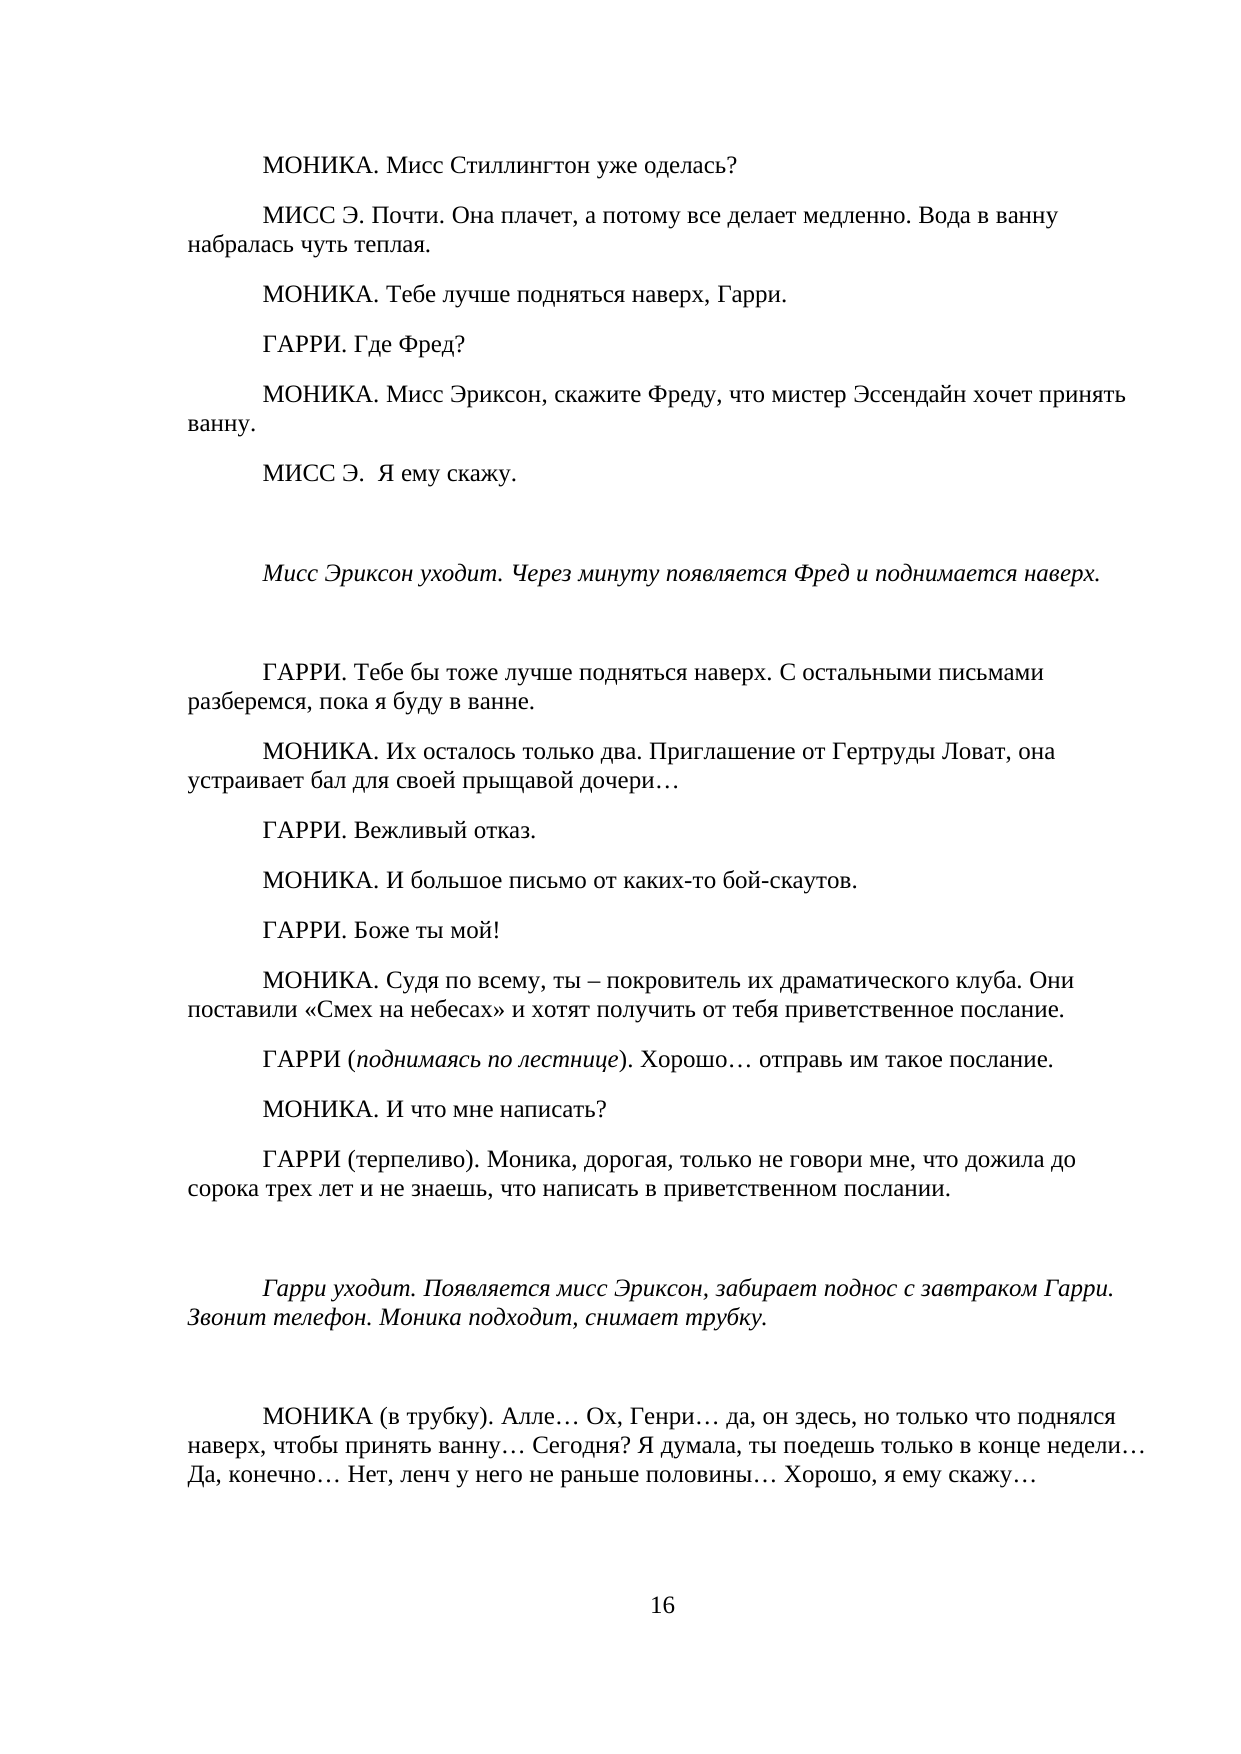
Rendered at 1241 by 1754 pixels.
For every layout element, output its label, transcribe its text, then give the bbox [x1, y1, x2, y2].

list МОНИКА. Мисс Стиллингтон уже оделась? [187, 150, 1147, 179]
list МОНИКА. Мисс Эриксон, скажите Фреду, что мистер Эссендайн хочет принять ванну. [187, 379, 1147, 437]
list МОНИКА (в трубку). Алле… Ох, Генри… да, он здесь, но только что поднялся наверх, чтобы принять ванну… Сегодня? Я думала, ты поедешь только в конце недели… Да, конечно… Нет, ленч у него не раньше половины… Хорошо, я ему скажу… [187, 1401, 1147, 1488]
list ГАРРИ. Вежливый отказ. [187, 815, 1147, 844]
list ГАРРИ (терпеливо). Моника, дорогая, только не говори мне, что дожила до сорока трех лет и не знаешь, что написать в приветственном послании. [187, 1143, 1147, 1202]
list МИСС Э. Я ему скажу. [187, 458, 1147, 487]
list МОНИКА. И большое письмо от каких-то бой-скаутов. [187, 865, 1147, 894]
list ГАРРИ. Тебе бы тоже лучше подняться наверх. С остальными письмами разберемся, пока я буду в ванне. [187, 657, 1147, 715]
list ГАРРИ. Где Фред? [187, 329, 1147, 358]
list ГАРРИ. Боже ты мой! [187, 915, 1147, 944]
list МОНИКА. Тебе лучше подняться наверх, Гарри. [187, 279, 1147, 308]
list МОНИКА. И что мне написать? [187, 1094, 1147, 1123]
list ГАРРИ (поднимаясь по лестнице). Хорошо… отправь им такое послание. [187, 1044, 1147, 1073]
list МИСС Э. Почти. Она плачет, а потому все делает медленно. Вода в ванну набралась чуть теплая. [187, 200, 1147, 258]
list МОНИКА. Судя по всему, ты – покровитель их драматического клуба. Они поставили «Смех на небесах» и хотят получить от тебя приветственное послание. [187, 965, 1147, 1023]
list МОНИКА. Их осталось только два. Приглашение от Гертруды Ловат, она устраивает бал для своей прыщавой дочери… [187, 736, 1147, 794]
list Мисс Эриксон уходит. Через минуту появляется Фред и поднимается наверх. [187, 557, 1147, 586]
list Гарри уходит. Появляется мисс Эриксон, забирает поднос с завтраком Гарри. Звонит телефон. Моника подходит, снимает трубку. [187, 1272, 1147, 1331]
